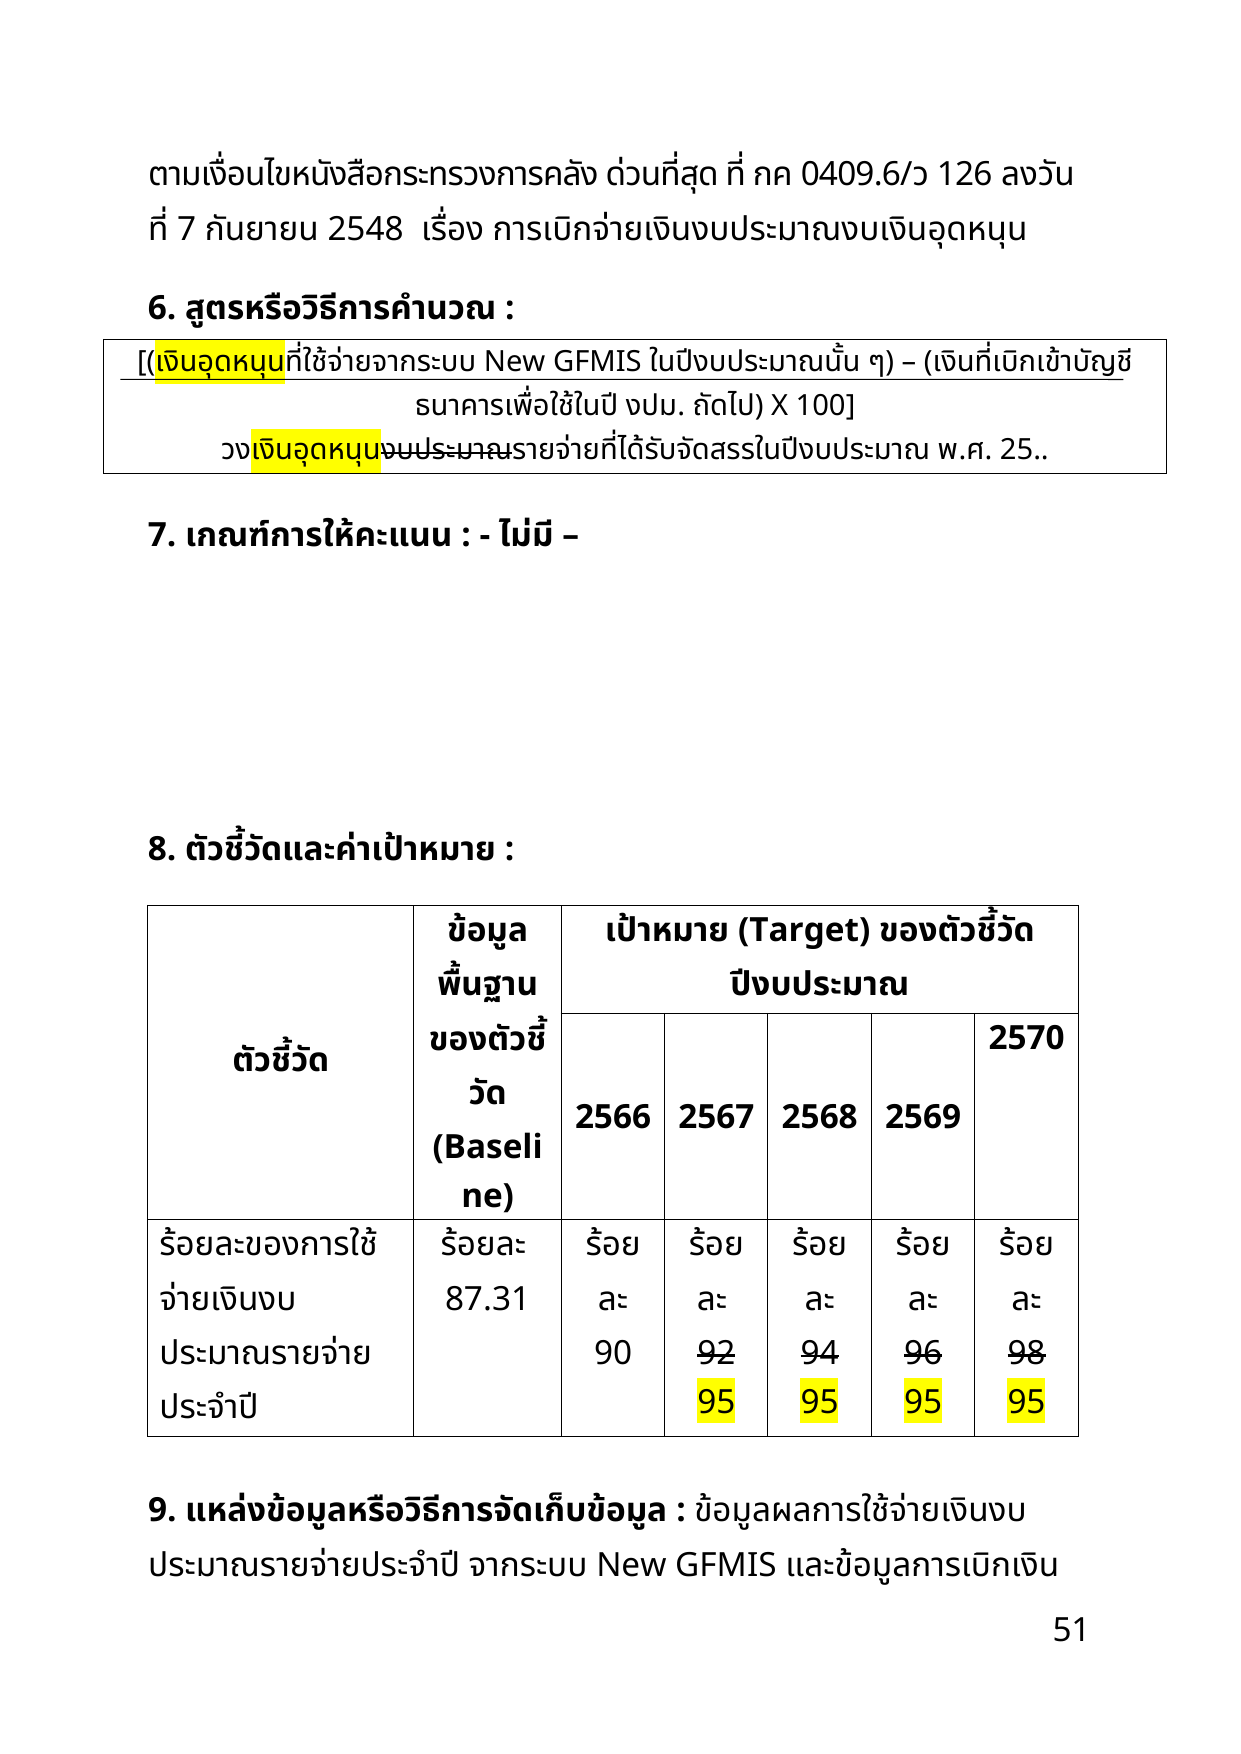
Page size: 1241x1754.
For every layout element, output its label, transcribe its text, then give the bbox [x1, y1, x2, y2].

table_cell ร้อยละ 90 [562, 1220, 664, 1436]
table_cell 2570 [975, 1014, 1078, 1219]
table_cell 2569 [872, 1014, 974, 1219]
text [148, 1486, 1090, 1591]
table_cell 2568 [768, 1014, 871, 1219]
table_cell 2567 [665, 1014, 767, 1219]
table_cell ร้อยละ 96 95 [872, 1220, 974, 1436]
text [148, 150, 1090, 255]
table_header ข้อมูลพื้นฐานของตัวชี้วัด (Baseline) [414, 906, 561, 1219]
table_cell 2566 [562, 1014, 664, 1219]
table_header ตัวชี้วัด [148, 906, 413, 1219]
text 6. สูตรหรือวิธีการคำนวณ : [148, 284, 1090, 335]
table_header เป้าหมาย (Target) ของตัวชี้วัด ปีงบประมาณ [562, 906, 1078, 1013]
text 8. ตัวชี้วัดและค่าเป้าหมาย : [148, 825, 1090, 876]
table_cell ร้อยละ 98 95 [975, 1220, 1078, 1436]
text 7. เกณฑ์การให้คะแนน : - ไม่มี – [148, 511, 1090, 562]
table_cell ร้อยละ 94 95 [768, 1220, 871, 1436]
table_cell ร้อยละ 92 95 [665, 1220, 767, 1436]
table_header [(เงินอุดหนุนที่ใช้จ่ายจากระบบ New GFMIS ในปีงบประมาณนั้น ๆ) – (เงินที่เบิกเข้าบัญชีธนาคารเพื่อใช้ในปี งปม. ถัดไป) X 100] วงเงินอุดหนุนงบประมาณรายจ่ายที่ได้รับจัดสรรในปีงบประมาณ พ.ศ. 25.. [104, 340, 1166, 473]
table_cell ร้อยละ 87.31 [414, 1220, 561, 1436]
table_cell ร้อยละของการใช้จ่ายเงินงบประมาณรายจ่ายประจำปี [148, 1220, 413, 1436]
